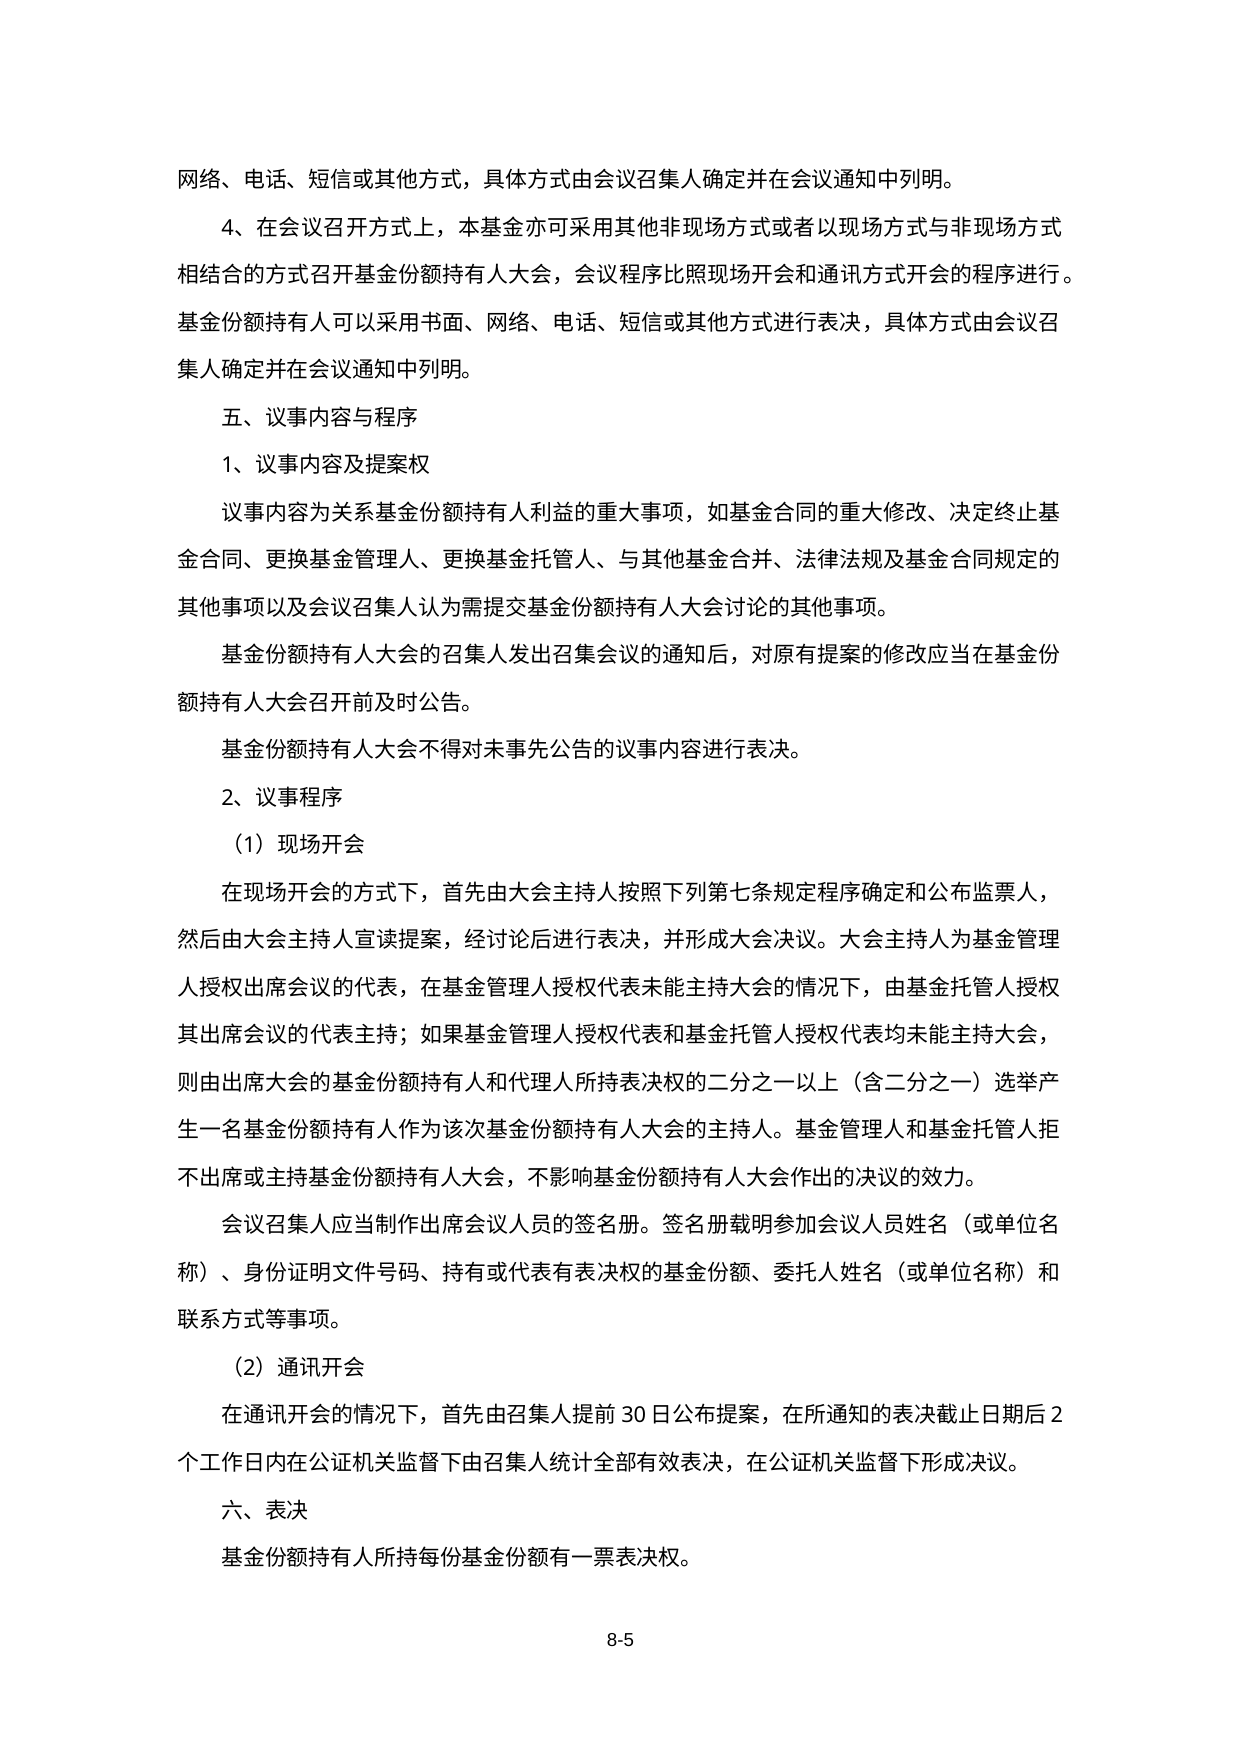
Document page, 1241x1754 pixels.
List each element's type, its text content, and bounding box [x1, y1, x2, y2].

text 2、议事程序 [177, 780, 1063, 811]
text 在现场开会的方式下，首先由大会主持人按照下列第七条规定程序确定和公布监票人，然后由大会主持人宣读提案，经讨论后进行表决，并形成大会决议。大会主持人为基金管理人授权出席会议的代表，在基金管理人授权代表未能主持大会的情况下，由基金托管人授权其出席会议的代表主持；如果基金管理人授权代表和基金托管人授权代表均未能主持大会，则由出席大会的基金份额持有人和代理人所持表决权的二分之一以上（含二分之一）选举产生一名基金份额持有人作为该次基金份额持有人大会的主持人。基金管理人和基金托管人拒不出席或主持基金份额持有人大会，不影响基金份额持有人大会作出的决议的效力。 [177, 875, 1063, 1192]
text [177, 162, 1063, 194]
text （2）通讯开会 [177, 1350, 1063, 1382]
text 基金份额持有人大会的召集人发出召集会议的通知后，对原有提案的修改应当在基金份额持有人大会召开前及时公告。 [177, 637, 1063, 716]
text 议事内容为关系基金份额持有人利益的重大事项，如基金合同的重大修改、决定终止基金合同、更换基金管理人、更换基金托管人、与其他基金合并、法律法规及基金合同规定的其他事项以及会议召集人认为需提交基金份额持有人大会讨论的其他事项。 [177, 495, 1063, 621]
text 基金份额持有人所持每份基金份额有一票表决权。 [177, 1540, 1063, 1572]
text 六、表决 [177, 1493, 1063, 1524]
text 基金份额持有人大会不得对未事先公告的议事内容进行表决。 [177, 732, 1063, 764]
text 在通讯开会的情况下，首先由召集人提前30日公布提案，在所通知的表决截止日期后2个工作日内在公证机关监督下由召集人统计全部有效表决，在公证机关监督下形成决议。 [177, 1397, 1063, 1477]
text 五、议事内容与程序 [177, 399, 1063, 431]
text 1、议事内容及提案权 [177, 447, 1063, 479]
text 4、在会议召开方式上，本基金亦可采用其他非现场方式或者以现场方式与非现场方式相结合的方式召开基金份额持有人大会，会议程序比照现场开会和通讯方式开会的程序进行。基金份额持有人可以采用书面、网络、电话、短信或其他方式进行表决，具体方式由会议召集人确定并在会议通知中列明。 [177, 209, 1063, 384]
text 会议召集人应当制作出席会议人员的签名册。签名册载明参加会议人员姓名（或单位名称）、身份证明文件号码、持有或代表有表决权的基金份额、委托人姓名（或单位名称）和联系方式等事项。 [177, 1207, 1063, 1334]
text （1）现场开会 [177, 827, 1063, 859]
